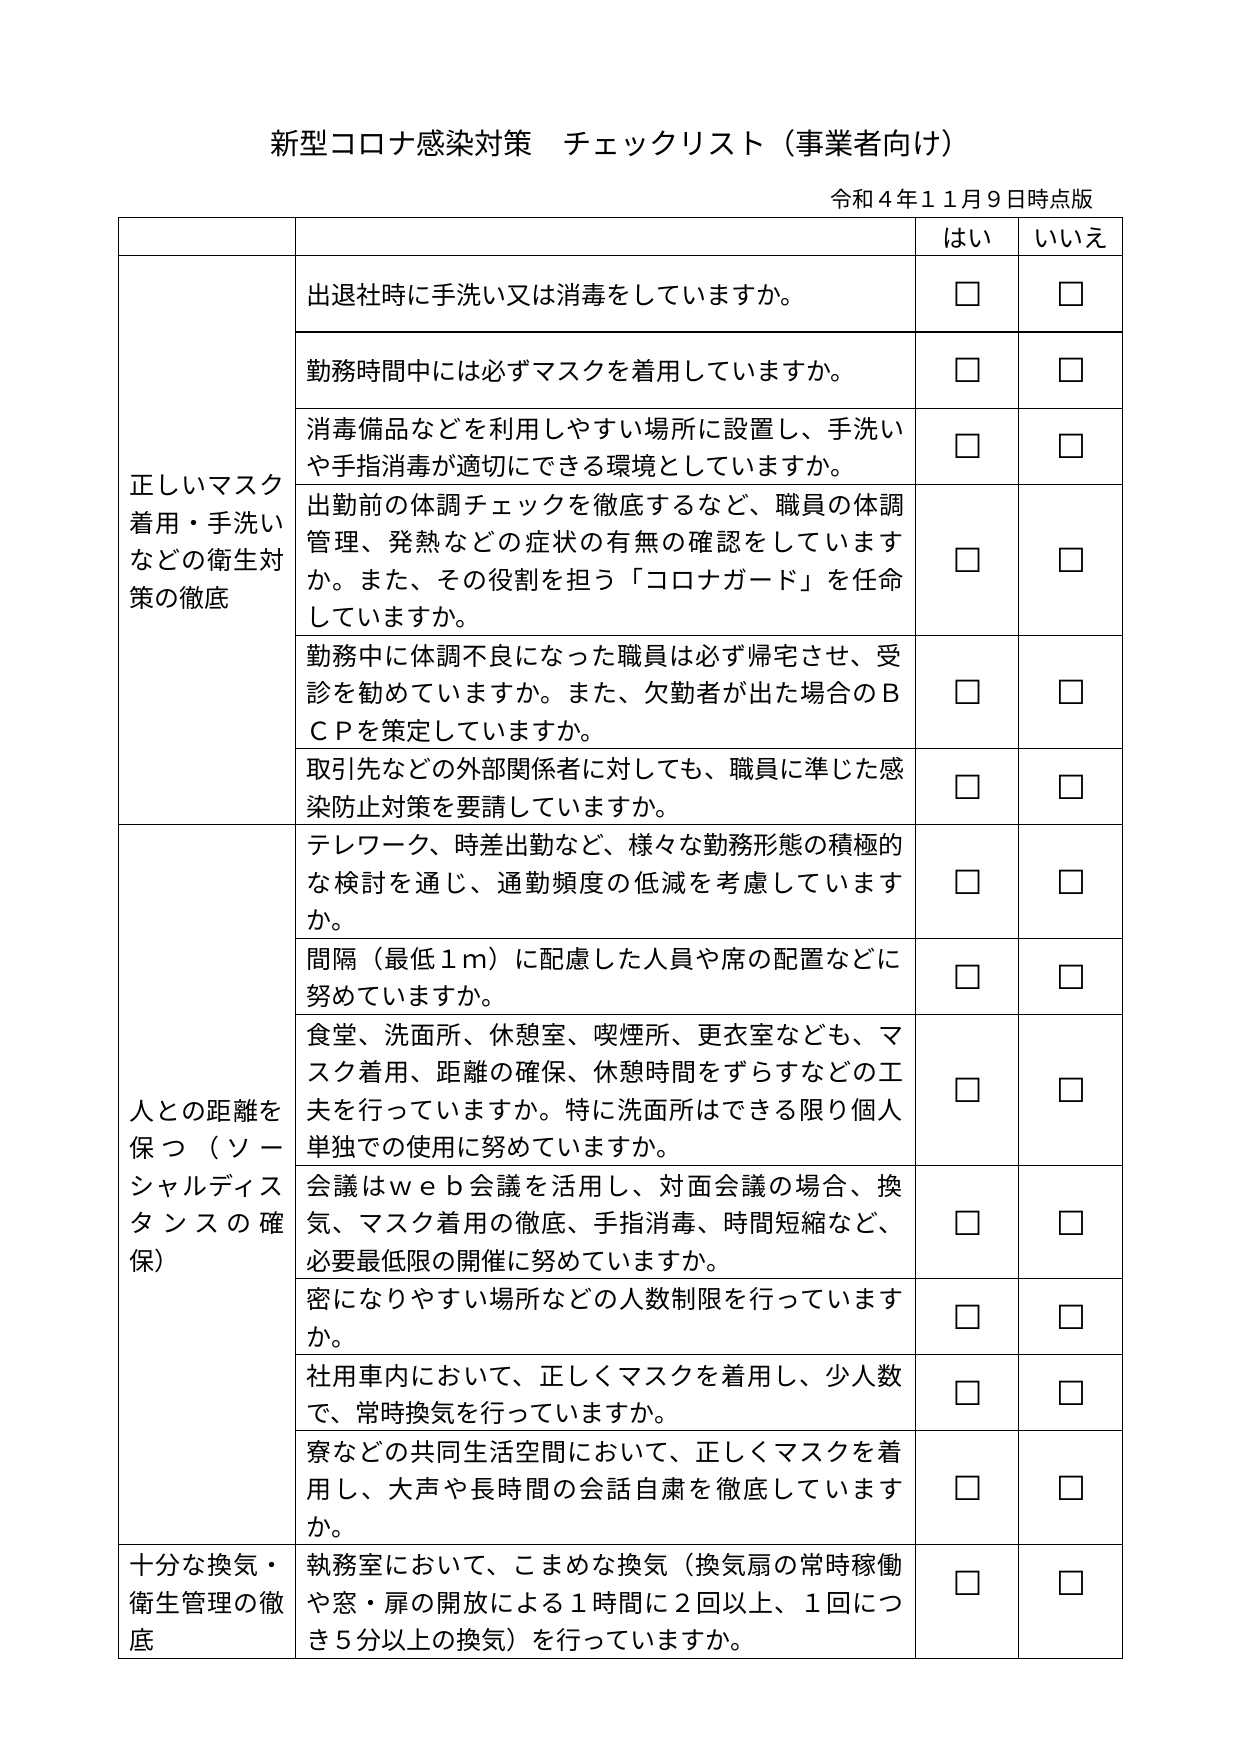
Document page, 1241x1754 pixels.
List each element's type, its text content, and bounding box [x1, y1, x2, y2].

table_cell 執務室において、こまめな換気（換気扇の常時稼働や窓・扉の開放による１時間に２回以上、１回につき５分以上の換気）を行っていますか。 [296, 1545, 915, 1657]
text 新型コロナ感染対策 チェックリスト（事業者向け） [148, 104, 1092, 179]
table_cell 間隔（最低１ｍ）に配慮した人員や席の配置などに努めていますか。 [296, 939, 915, 1014]
table_cell 寮などの共同生活空間において、正しくマスクを着用し、大声や長時間の会話自粛を徹底していますか。 [296, 1431, 915, 1544]
table_cell テレワーク、時差出勤など、様々な勤務形態の積極的な検討を通じ、通勤頻度の低減を考慮していますか。 [296, 825, 915, 938]
table_header [119, 218, 295, 255]
table_cell 消毒備品などを利用しやすい場所に設置し、手洗いや手指消毒が適切にできる環境としていますか。 [296, 409, 915, 483]
table_cell 出勤前の体調チェックを徹底するなど、職員の体調管理、発熱などの症状の有無の確認をしていますか。また、その役割を担う「コロナガード」を任命していますか。 [296, 485, 915, 634]
table_cell 正しいマスク着用・手洗いなどの衛生対策の徹底 [119, 256, 295, 824]
text 令和４年１１月９日時点版 [148, 179, 1092, 217]
table_cell 勤務時間中には必ずマスクを着用していますか。 [296, 333, 915, 407]
table_cell 出退社時に手洗い又は消毒をしていますか。 [296, 256, 915, 331]
table_cell 密になりやすい場所などの人数制限を行っていますか。 [296, 1279, 915, 1354]
table_cell 勤務中に体調不良になった職員は必ず帰宅させ、受診を勧めていますか。また、欠勤者が出た場合のＢＣＰを策定していますか。 [296, 636, 915, 748]
table_header いいえ [1019, 218, 1122, 255]
table_header はい [916, 218, 1018, 255]
table_cell 十分な換気・衛生管理の徹底 [119, 1545, 295, 1657]
table_cell 取引先などの外部関係者に対しても、職員に準じた感染防止対策を要請していますか。 [296, 749, 915, 824]
table_cell 人との距離を保つ（ソーシャルディスタンスの確保） [119, 825, 295, 1544]
table_cell 食堂、洗面所、休憩室、喫煙所、更衣室なども、マスク着用、距離の確保、休憩時間をずらすなどの工夫を行っていますか。特に洗面所はできる限り個人単独での使用に努めていますか。 [296, 1015, 915, 1165]
table_cell 会議はｗｅｂ会議を活用し、対面会議の場合、換気、マスク着用の徹底、手指消毒、時間短縮など、必要最低限の開催に努めていますか。 [296, 1166, 915, 1278]
table_header [296, 218, 915, 255]
table_cell 社用車内において、正しくマスクを着用し、少人数で、常時換気を行っていますか。 [296, 1355, 915, 1430]
